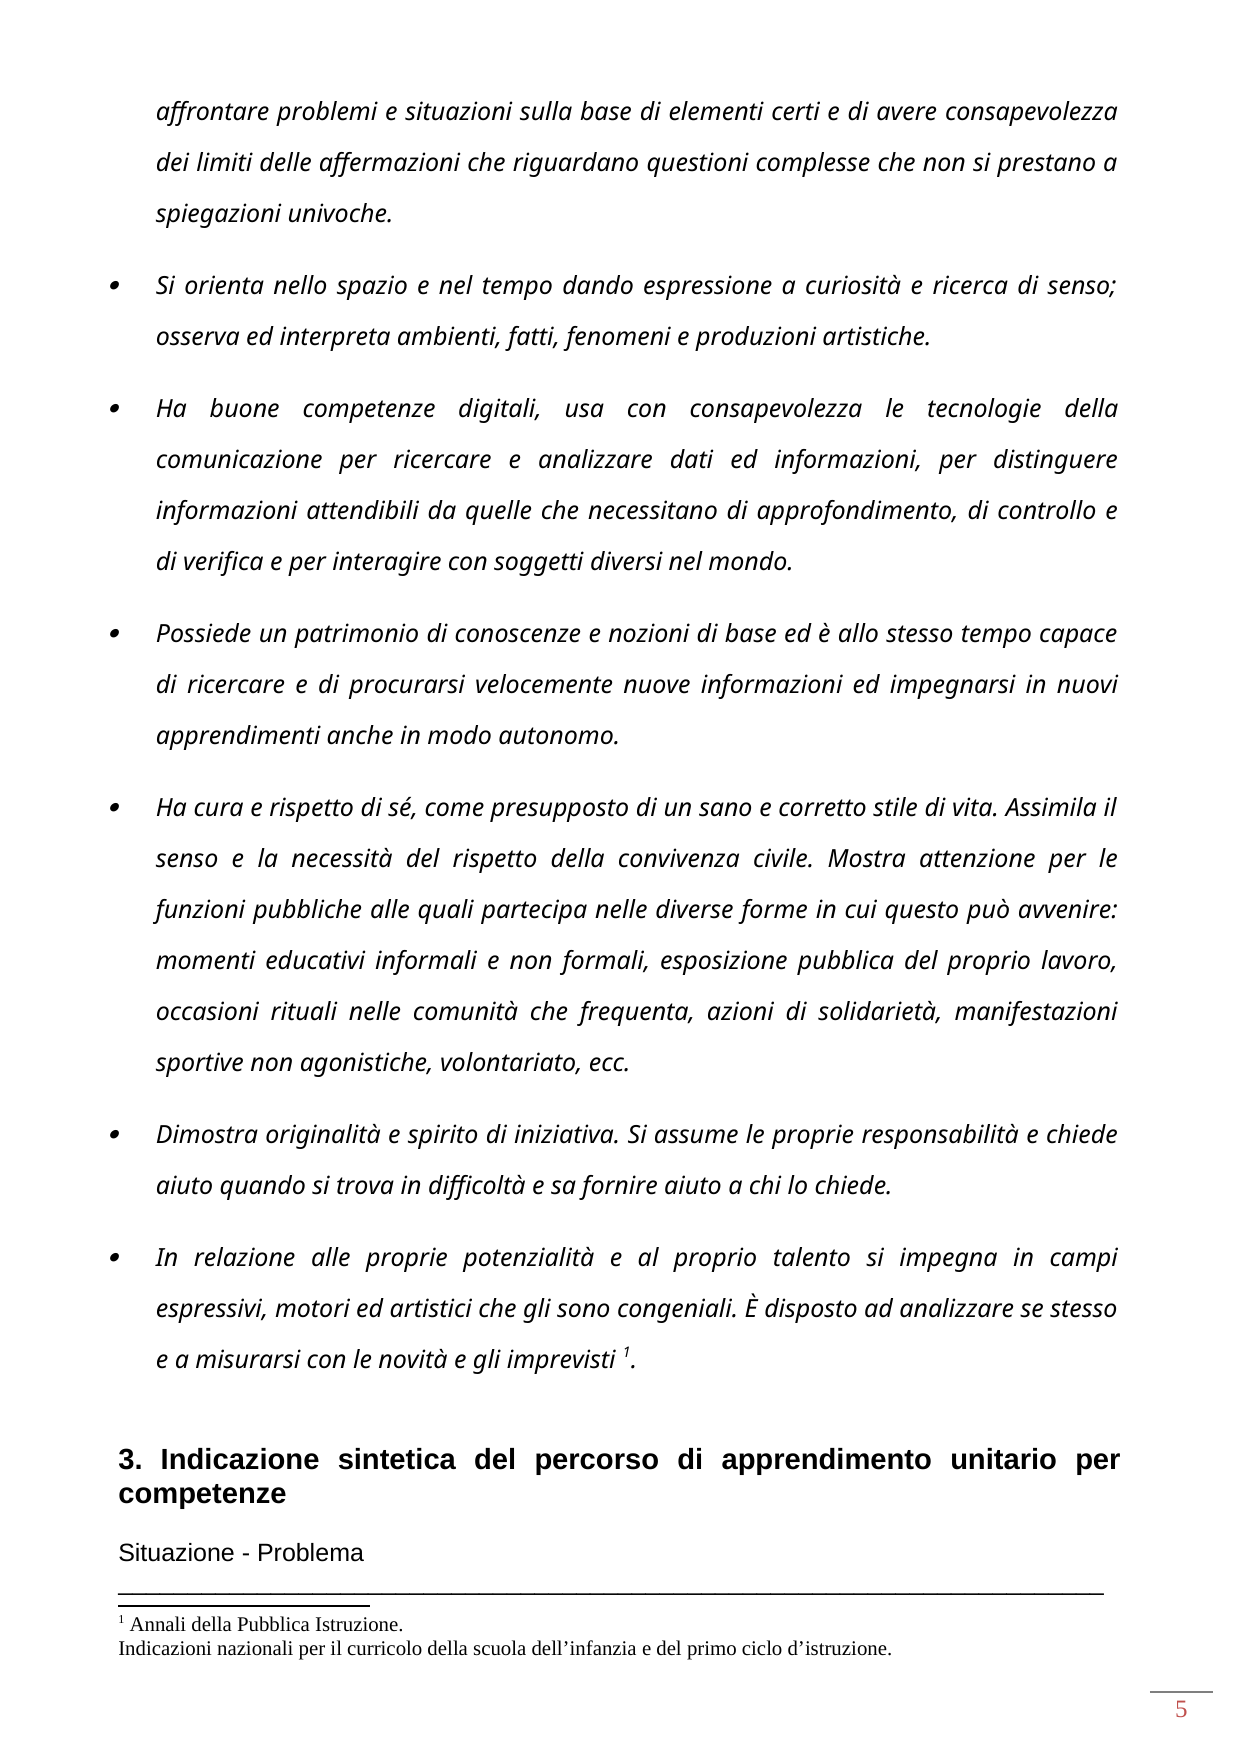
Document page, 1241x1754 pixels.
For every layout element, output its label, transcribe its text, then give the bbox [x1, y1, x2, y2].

text Situazione - Problema _______________________________________________________________________ [118, 1538, 1122, 1596]
list Dimostra originalità e spirito di iniziativa. Si assume le proprie responsabilità e chiede aiuto quando si trova in difficoltà e sa fornire aiuto a chi lo chiede. [118, 1117, 1122, 1202]
list In relazione alle proprie potenzialità e al proprio talento si impegna in campi espressivi, motori ed artistici che gli sono congeniali. È disposto ad analizzare se stesso e a misurarsi con le novità e gli imprevisti . [118, 1239, 1122, 1376]
list Si orienta nello spazio e nel tempo dando espressione a curiosità e ricerca di senso; osserva ed interpreta ambienti, fatti, fenomeni e produzioni artistiche. [118, 268, 1122, 353]
text 3. Indicazione sintetica del percorso di apprendimento unitario per competenze [118, 1442, 1122, 1509]
list Ha buone competenze digitali, usa con consapevolezza le tecnologie della comunicazione per ricercare e analizzare dati ed informazioni, per distinguere informazioni attendibili da quelle che necessitano di approfondimento, di controllo e di verifica e per interagire con soggetti diversi nel mondo. [118, 391, 1122, 578]
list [118, 94, 1122, 230]
list Ha cura e rispetto di sé, come presupposto di un sano e corretto stile di vita. Assimila il senso e la necessità del rispetto della convivenza civile. Mostra attenzione per le funzioni pubbliche alle quali partecipa nelle diverse forme in cui questo può avvenire: momenti educativi informali e non formali, esposizione pubblica del proprio lavoro, occasioni rituali nelle comunità che frequenta, azioni di solidarietà, manifestazioni sportive non agonistiche, volontariato, ecc. [118, 789, 1122, 1079]
list Possiede un patrimonio di conoscenze e nozioni di base ed è allo stesso tempo capace di ricercare e di procurarsi velocemente nuove informazioni ed impegnarsi in nuovi apprendimenti anche in modo autonomo. [118, 616, 1122, 752]
